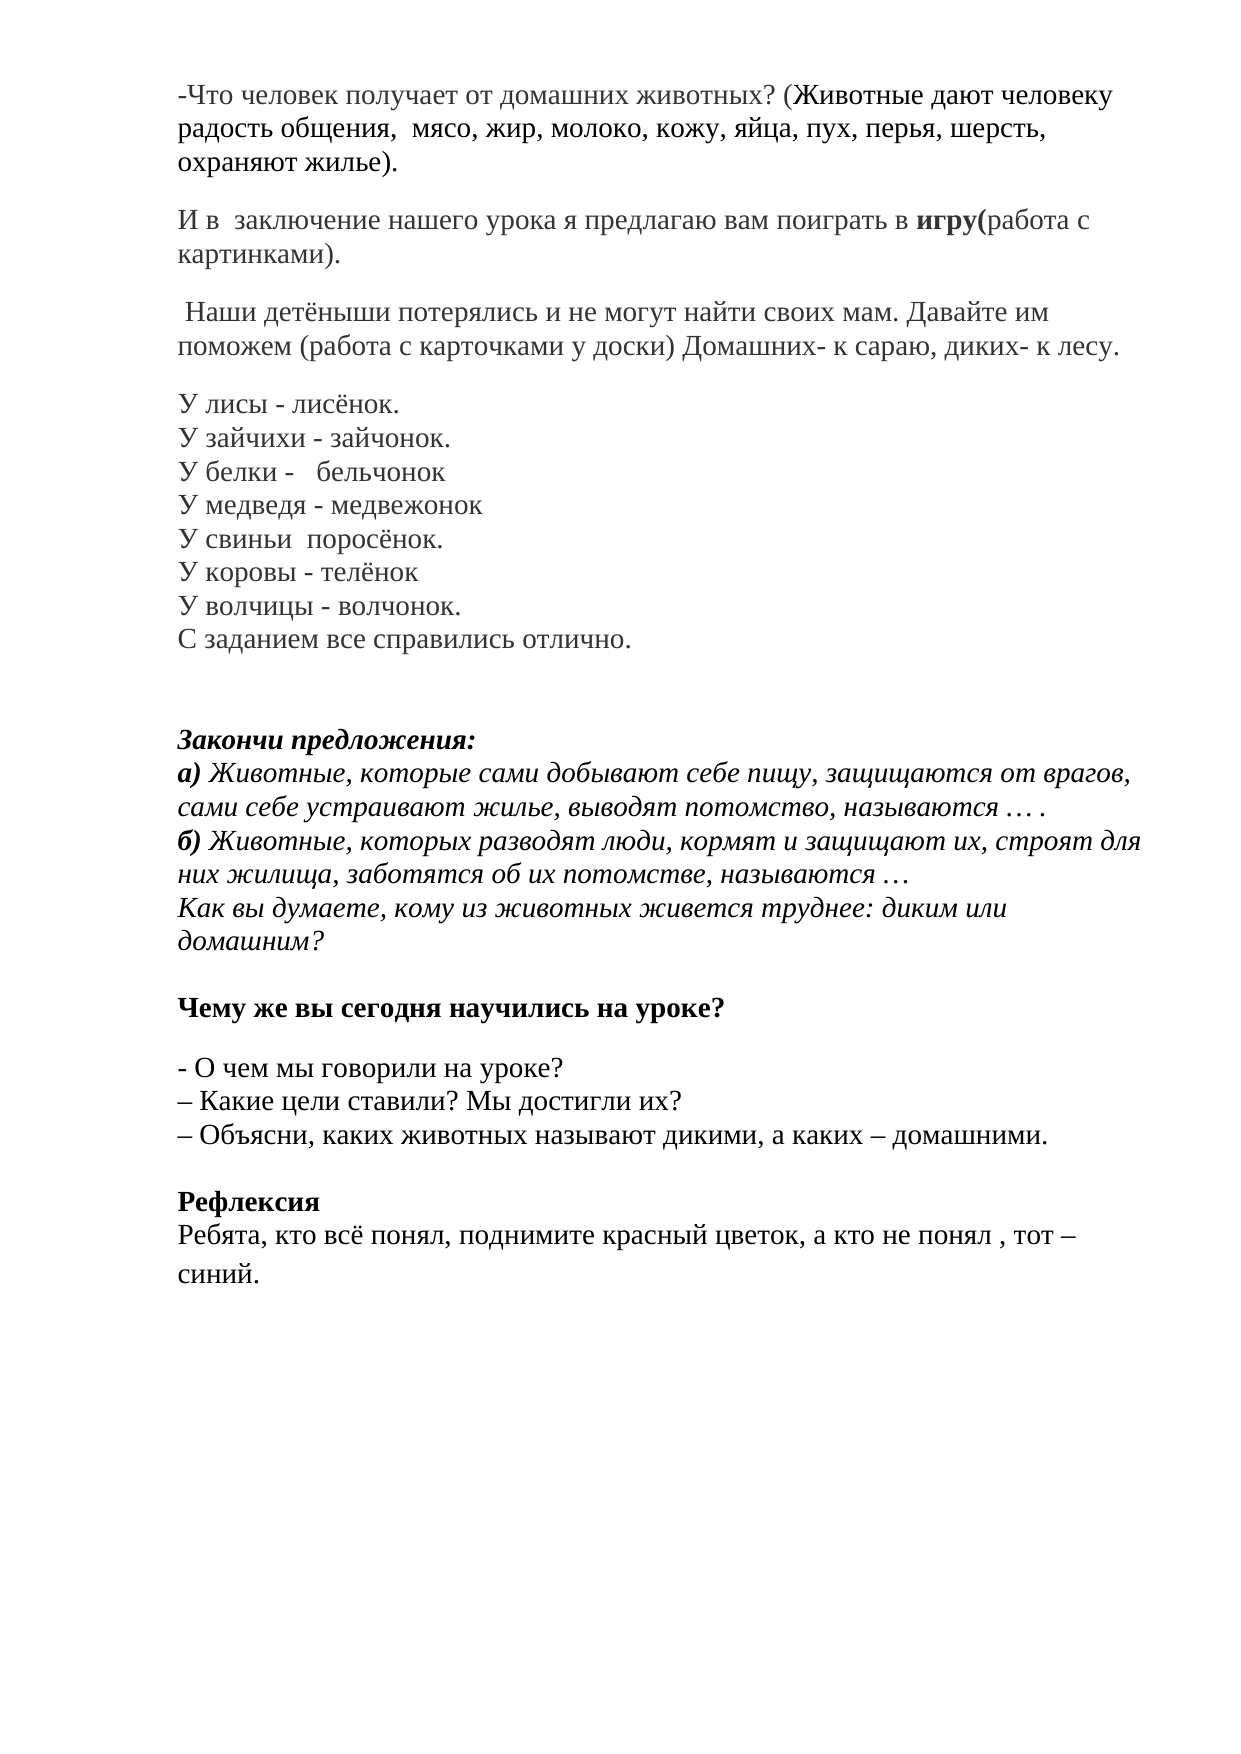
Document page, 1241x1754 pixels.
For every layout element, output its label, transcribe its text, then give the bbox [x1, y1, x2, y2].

text У свиньи поросёнок. [177, 521, 1152, 554]
text Рефлексия [177, 1184, 1152, 1217]
text Как вы думаете, кому из животных живется труднее: диким или домашним? [177, 890, 1152, 957]
text Закончи предложения: [177, 722, 1152, 756]
text С заданием все справились отлично. [177, 621, 1152, 655]
text У волчицы - волчонок. [177, 588, 1152, 621]
text Чему же вы сегодня научились на уроке? [177, 990, 1152, 1024]
text а) Животные, которые сами добывают себе пищу, защищаются от врагов, сами себе устраивают жилье, выводят потомство, называются … . [177, 756, 1152, 823]
text У зайчихи - зайчонок. [177, 420, 1152, 454]
text У коровы - телёнок [177, 554, 1152, 588]
text И в заключение нашего урока я предлагаю вам поиграть в игру(работа с картинками). [177, 202, 1152, 269]
text Ребята, кто всё понял, поднимите красный цветок, а кто не понял , тот –синий. [177, 1217, 1152, 1289]
text б) Животные, которых разводят люди, кормят и защищают их, строят для них жилища, заботятся об их потомстве, называются … [177, 823, 1152, 890]
text У лисы - лисёнок. [177, 387, 1152, 420]
text – Какие цели ставили? Мы достигли их? [177, 1083, 1152, 1117]
text -Что человек получает от домашних животных? (Животные дают человеку радость общения, мясо, жир, молоко, кожу, яйца, пух, перья, шерсть, охраняют жилье). [177, 77, 1152, 177]
text У медведя - медвежонок [177, 487, 1152, 521]
text Наши детёныши потерялись и не могут найти своих мам. Давайте им поможем (работа с карточками у доски) Домашних- к сараю, диких- к лесу. [177, 294, 1152, 362]
text – Объясни, каких животных называют дикими, а каких – домашними. [177, 1117, 1152, 1150]
text У белки - бельчонок [177, 454, 1152, 487]
text - О чем мы говорили на уроке? [177, 1050, 1152, 1083]
